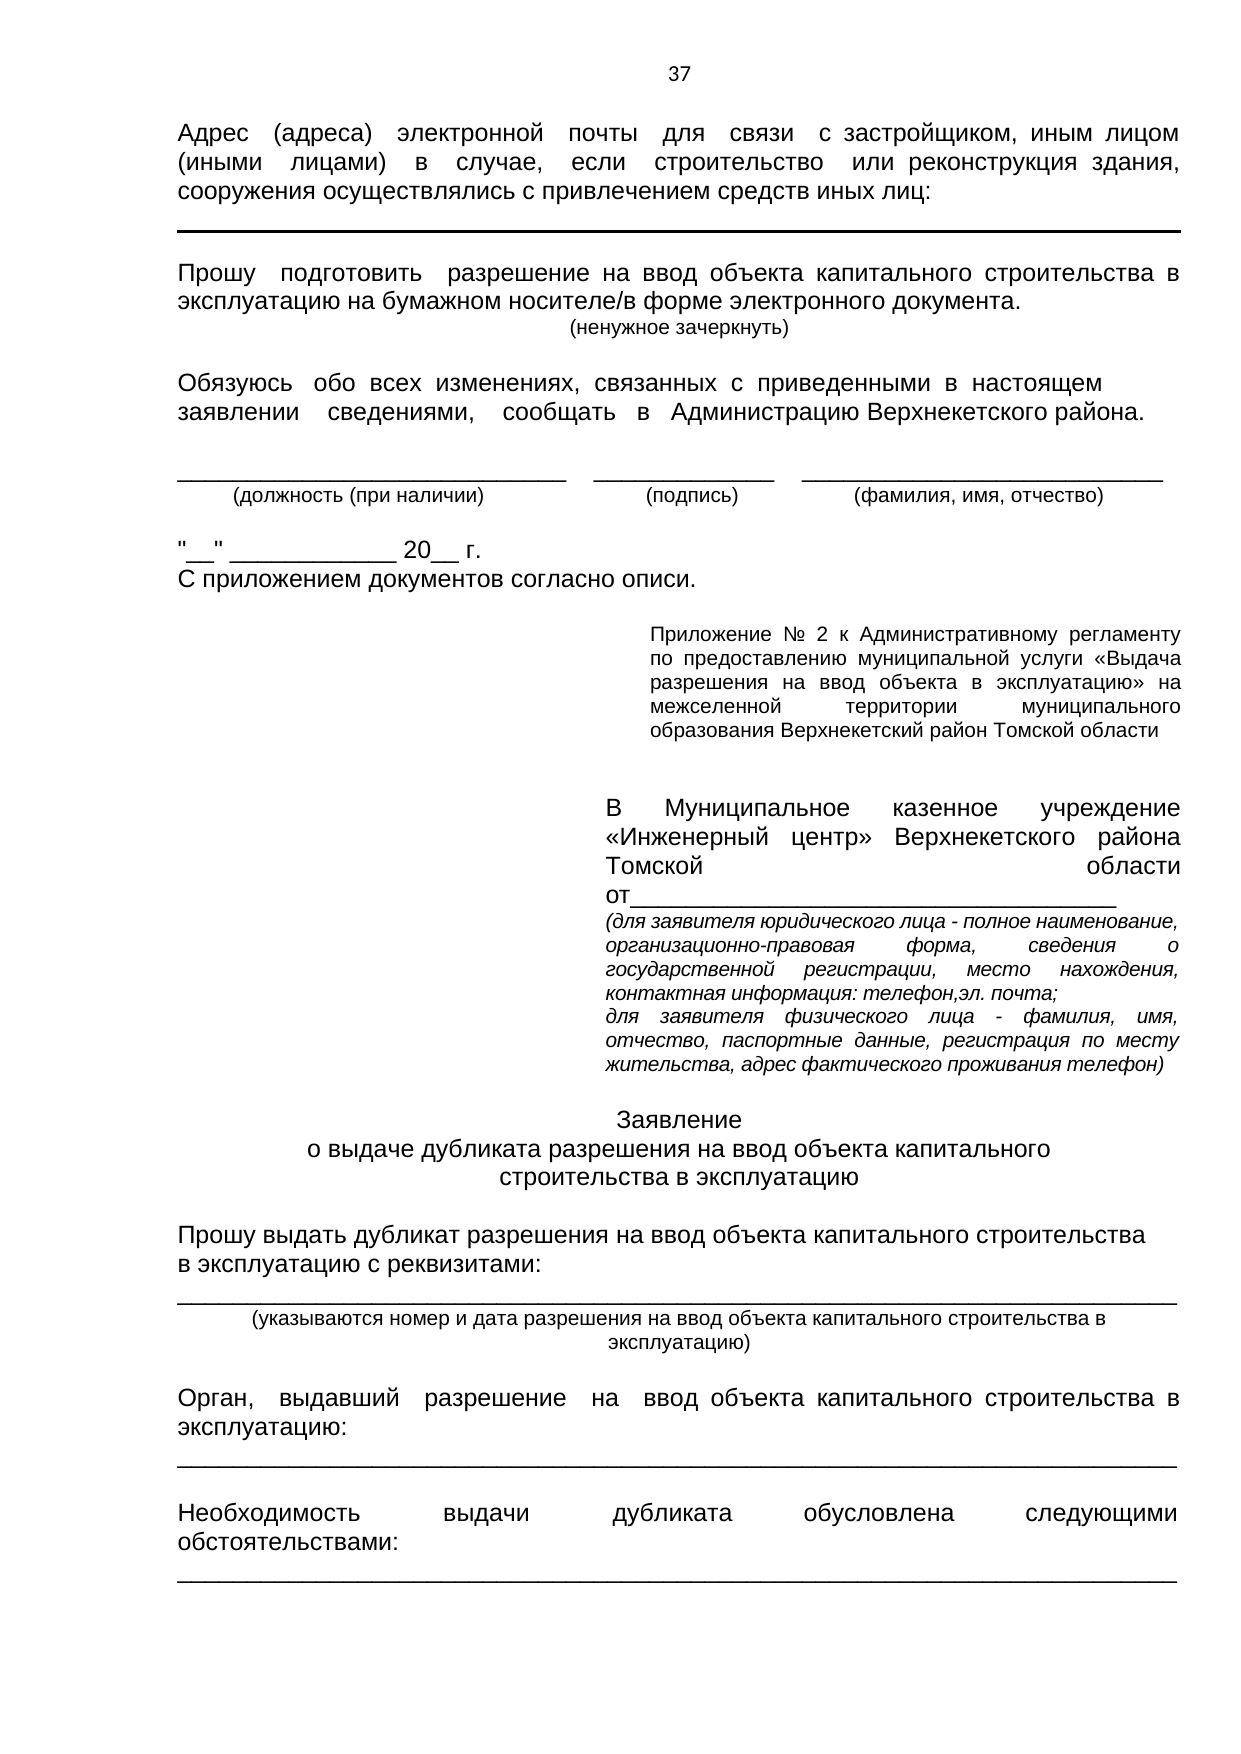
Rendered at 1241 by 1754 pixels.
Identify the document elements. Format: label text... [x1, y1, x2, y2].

text С приложением документов согласно описи. [177, 564, 1181, 593]
text В Муниципальное казенное учреждение «Инженерный центр» Верхнекетского района Томской области от___________________________________ [605, 793, 1181, 908]
text о выдаче дубликата разрешения на ввод объекта капитального [177, 1134, 1181, 1162]
text ________________________________________________________________________ [177, 1277, 1181, 1306]
text Приложение № 2 к Административному регламенту по предоставлению муниципальной услуги «Выдача разрешения на ввод объекта в эксплуатацию» на межселенной территории муниципального образования Верхнекетский район Томской области [650, 622, 1181, 741]
text "__" ____________ 20__ г. [177, 535, 1181, 564]
text (указываются номер и дата разрешения на ввод объекта капитального строительства в эксплуатацию) [177, 1306, 1181, 1354]
text (должность (при наличии) (подпись) (фамилия, имя, отчество) [177, 483, 1181, 507]
text (для заявителя юридического лица - полное наименование, организационно-правовая форма, сведения о государственной регистрации, место нахождения, контактная информация: телефон,эл. почта; [605, 908, 1181, 1004]
text ________________________________________________________________________ [177, 1555, 1181, 1584]
text в эксплуатацию с реквизитами: [177, 1249, 1181, 1277]
text Прошу подготовить разрешение на ввод объекта капитального строительства в эксплуатацию на бумажном носителе/в форме электронного документа. [177, 257, 1181, 315]
text Адрес (адреса) электронной почты для связи с застройщиком, иным лицом (иными лицами) в случае, если строительство или реконструкция здания, сооружения осуществлялись с привлечением средств иных лиц: [177, 118, 1181, 204]
text (ненужное зачеркнуть) [177, 315, 1181, 339]
text ________________________________________________________________________ [177, 1440, 1181, 1469]
text для заявителя физического лица - фамилия, имя, отчество, паспортные данные, регистрация по месту жительства, адрес фактического проживания телефон) [605, 1004, 1181, 1076]
text Орган, выдавший разрешение на ввод объекта капитального строительства в эксплуатацию: [177, 1383, 1181, 1440]
text Обязуюсь обо всех изменениях, связанных с приведенными в настоящем заявлении сведениями, сообщать в Администрацию Верхнекетского района. [177, 368, 1181, 425]
text Заявление [177, 1105, 1181, 1134]
text ____________________________ _____________ __________________________ [177, 454, 1181, 483]
text Прошу выдать дубликат разрешения на ввод объекта капитального строительства [177, 1220, 1181, 1249]
text строительства в эксплуатацию [177, 1162, 1181, 1191]
text Необходимость выдачи дубликата обусловлена следующими обстоятельствами: [177, 1498, 1181, 1555]
